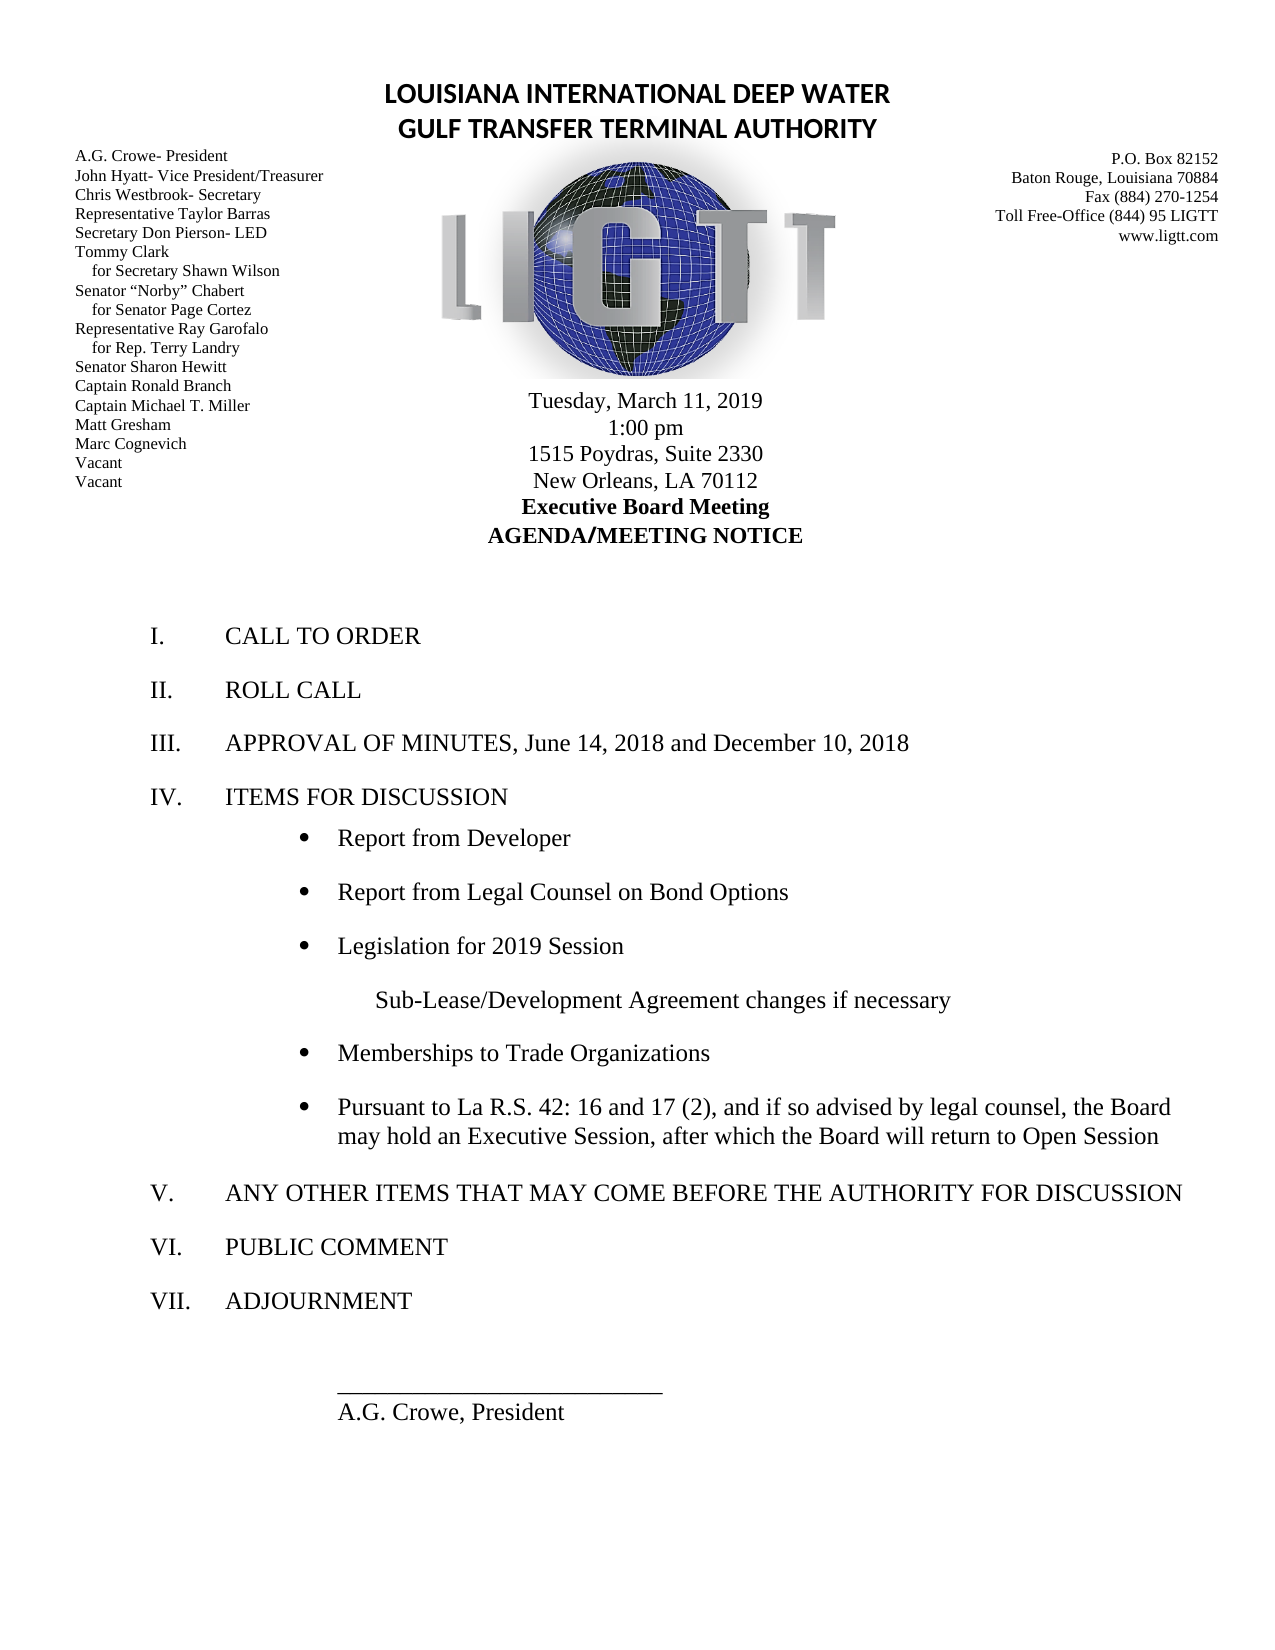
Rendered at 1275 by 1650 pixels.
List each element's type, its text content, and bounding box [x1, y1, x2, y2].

list ADJOURNMENT [150, 1286, 1200, 1315]
list Memberships to Trade Organizations [300, 1038, 1200, 1067]
text Marc Cognevich [75, 434, 1200, 453]
text __________________________ [337, 1368, 1200, 1397]
text Captain Ronald Branch [75, 376, 1200, 395]
list Report from Developer [300, 823, 1200, 852]
text Tommy Clark [75, 242, 1200, 261]
list APPROVAL OF MINUTES, June 14, 2018 and December 10, 2018 [150, 728, 1200, 757]
text for Rep. Terry Landry [75, 338, 1200, 357]
text Representative Ray Garofalo [75, 319, 1200, 338]
text Matt Gresham [75, 414, 1200, 434]
text A.G. Crowe, President [337, 1397, 1200, 1426]
text John Hyatt- Vice President/Treasurer [75, 165, 974, 184]
list Report from Legal Counsel on Bond Options [300, 877, 1200, 906]
text A.G. Crowe- President [75, 146, 974, 165]
list ITEMS FOR DISCUSSION [150, 782, 1200, 811]
list ROLL CALL [150, 675, 1200, 703]
text LOUISIANA INTERNATIONAL DEEP WATER [75, 75, 1200, 111]
list CALL TO ORDER [150, 621, 1200, 650]
list Legislation for 2019 Session [300, 931, 1200, 960]
text Sub-Lease/Development Agreement changes if necessary [337, 985, 1200, 1013]
text Representative Taylor Barras [75, 204, 974, 223]
text for Senator Page Cortez [75, 299, 1200, 319]
text Vacant [75, 472, 1200, 491]
list ANY OTHER ITEMS THAT MAY COME BEFORE THE AUTHORITY FOR DISCUSSION [150, 1178, 1200, 1207]
text Secretary Don Pierson- LED [75, 223, 974, 242]
text for Secretary Shawn Wilson [75, 261, 1200, 280]
list Pursuant to La R.S. 42: 16 and 17 (2), and if so advised by legal counsel, the Board may hold an Executive Session, after which the Board will return to Open Session [300, 1092, 1200, 1150]
text Vacant [75, 453, 1200, 472]
text Senator “Norby” Chabert [75, 280, 1200, 299]
list PUBLIC COMMENT [150, 1232, 1200, 1261]
text Captain Michael T. Miller [75, 395, 1200, 414]
text Chris Westbrook- Secretary [75, 184, 974, 204]
text Senator Sharon Hewitt [75, 357, 1200, 376]
text GULF TRANSFER TERMINAL AUTHORITY [75, 111, 1200, 146]
